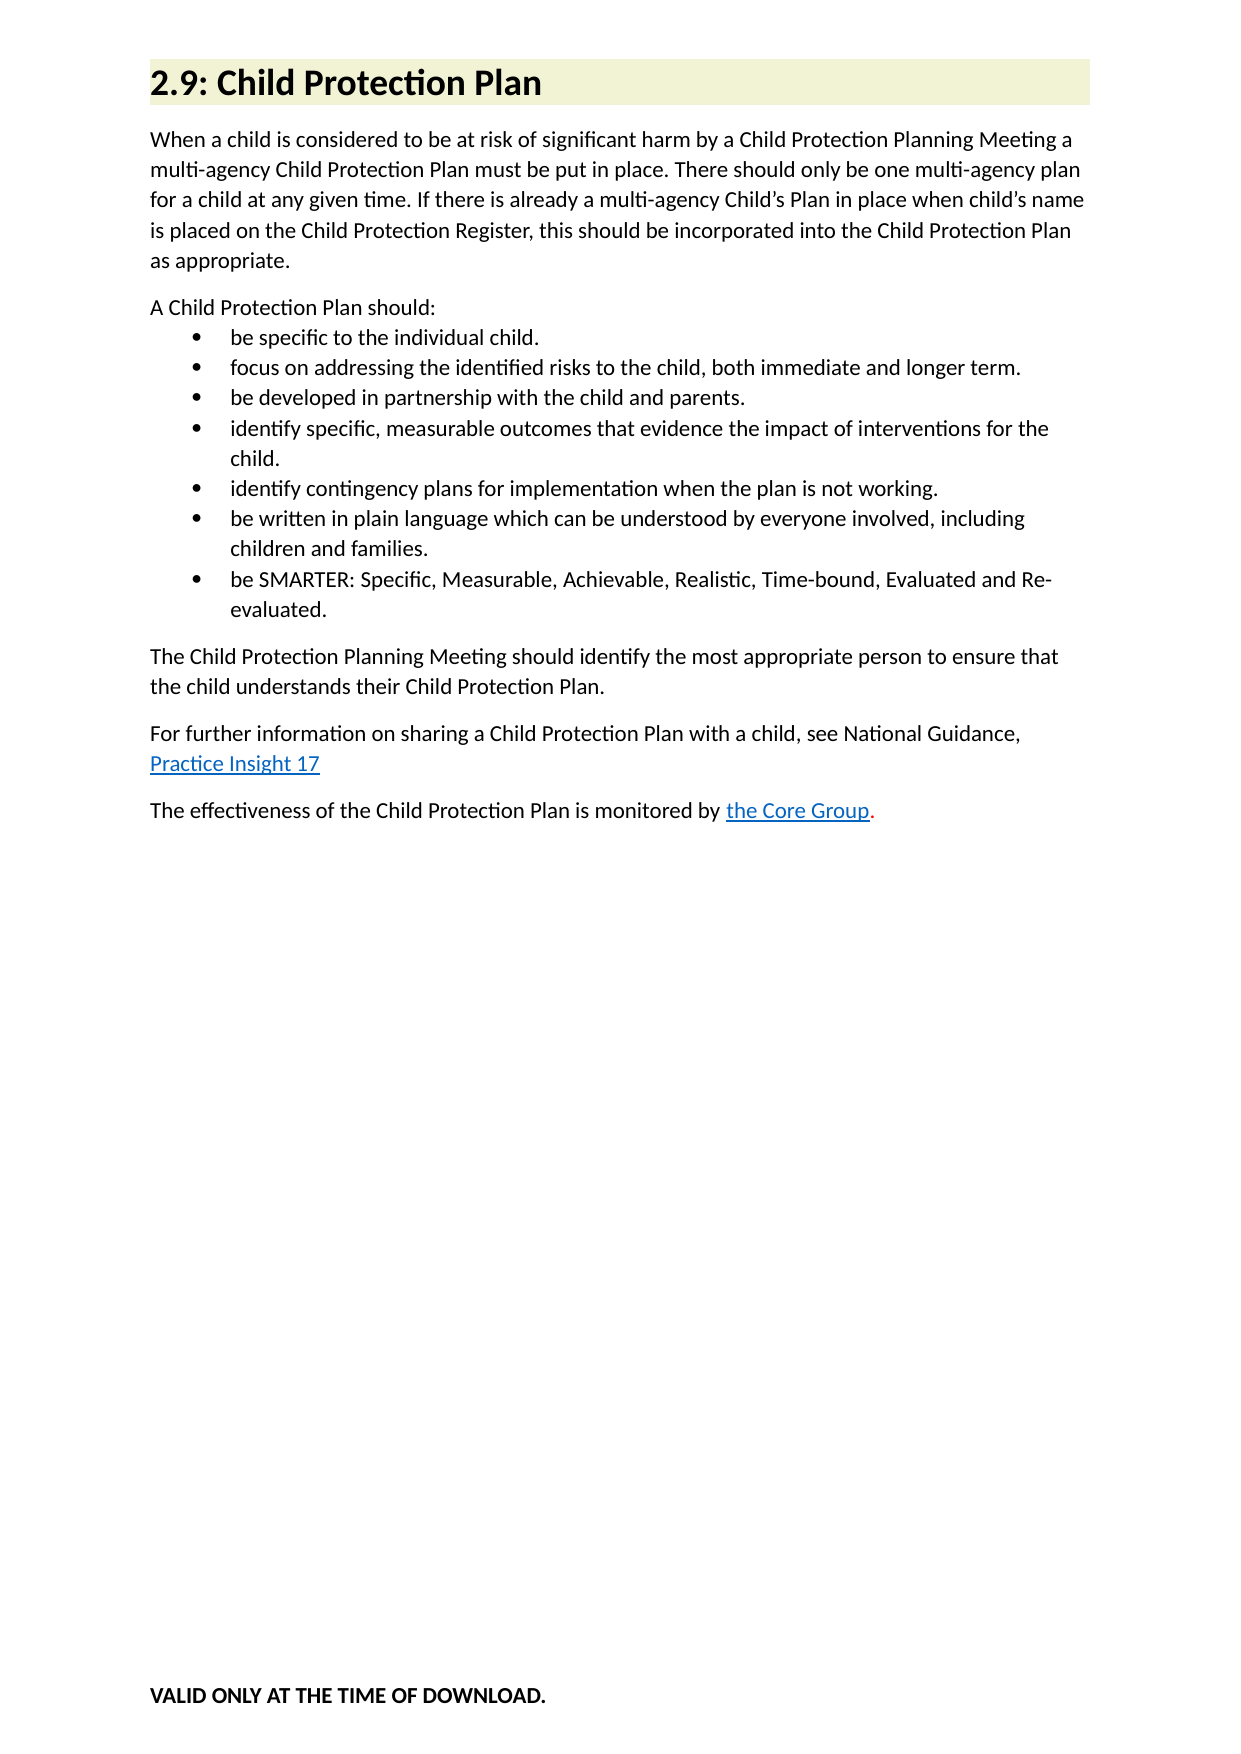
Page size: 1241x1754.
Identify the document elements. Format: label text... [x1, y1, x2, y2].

list be developed in partnership with the child and parents. [193, 383, 1090, 412]
text The effectiveness of the Child Protection Plan is monitored by the Core Group. [150, 796, 1090, 824]
list focus on addressing the identified risks to the child, both immediate and longer term. [193, 353, 1090, 381]
subtitle 2.9: Child Protection Plan [150, 59, 1090, 105]
list be SMARTER: Specific, Measurable, Achievable, Realistic, Time-bound, Evaluated and Re-evaluated. [193, 565, 1090, 623]
list be specific to the individual child. [193, 323, 1090, 351]
list identify contingency plans for implementation when the plan is not working. [193, 474, 1090, 502]
text When a child is considered to be at risk of significant harm by a Child Protection Planning Meeting a multi-agency Child Protection Plan must be put in place. There should only be one multi-agency plan for a child at any given time. If there is already a multi-agency Child’s Plan in place when child’s name is placed on the Child Protection Register, this should be incorporated into the Child Protection Plan as appropriate. [150, 125, 1090, 274]
text A Child Protection Plan should: [150, 293, 1090, 321]
list identify specific, measurable outcomes that evidence the impact of interventions for the child. [193, 414, 1090, 472]
list be written in plain language which can be understood by everyone involved, including children and families. [193, 504, 1090, 563]
text For further information on sharing a Child Protection Plan with a child, see National Guidance, Practice Insight 17 [150, 719, 1090, 777]
text The Child Protection Planning Meeting should identify the most appropriate person to ensure that the child understands their Child Protection Plan. [150, 642, 1090, 700]
